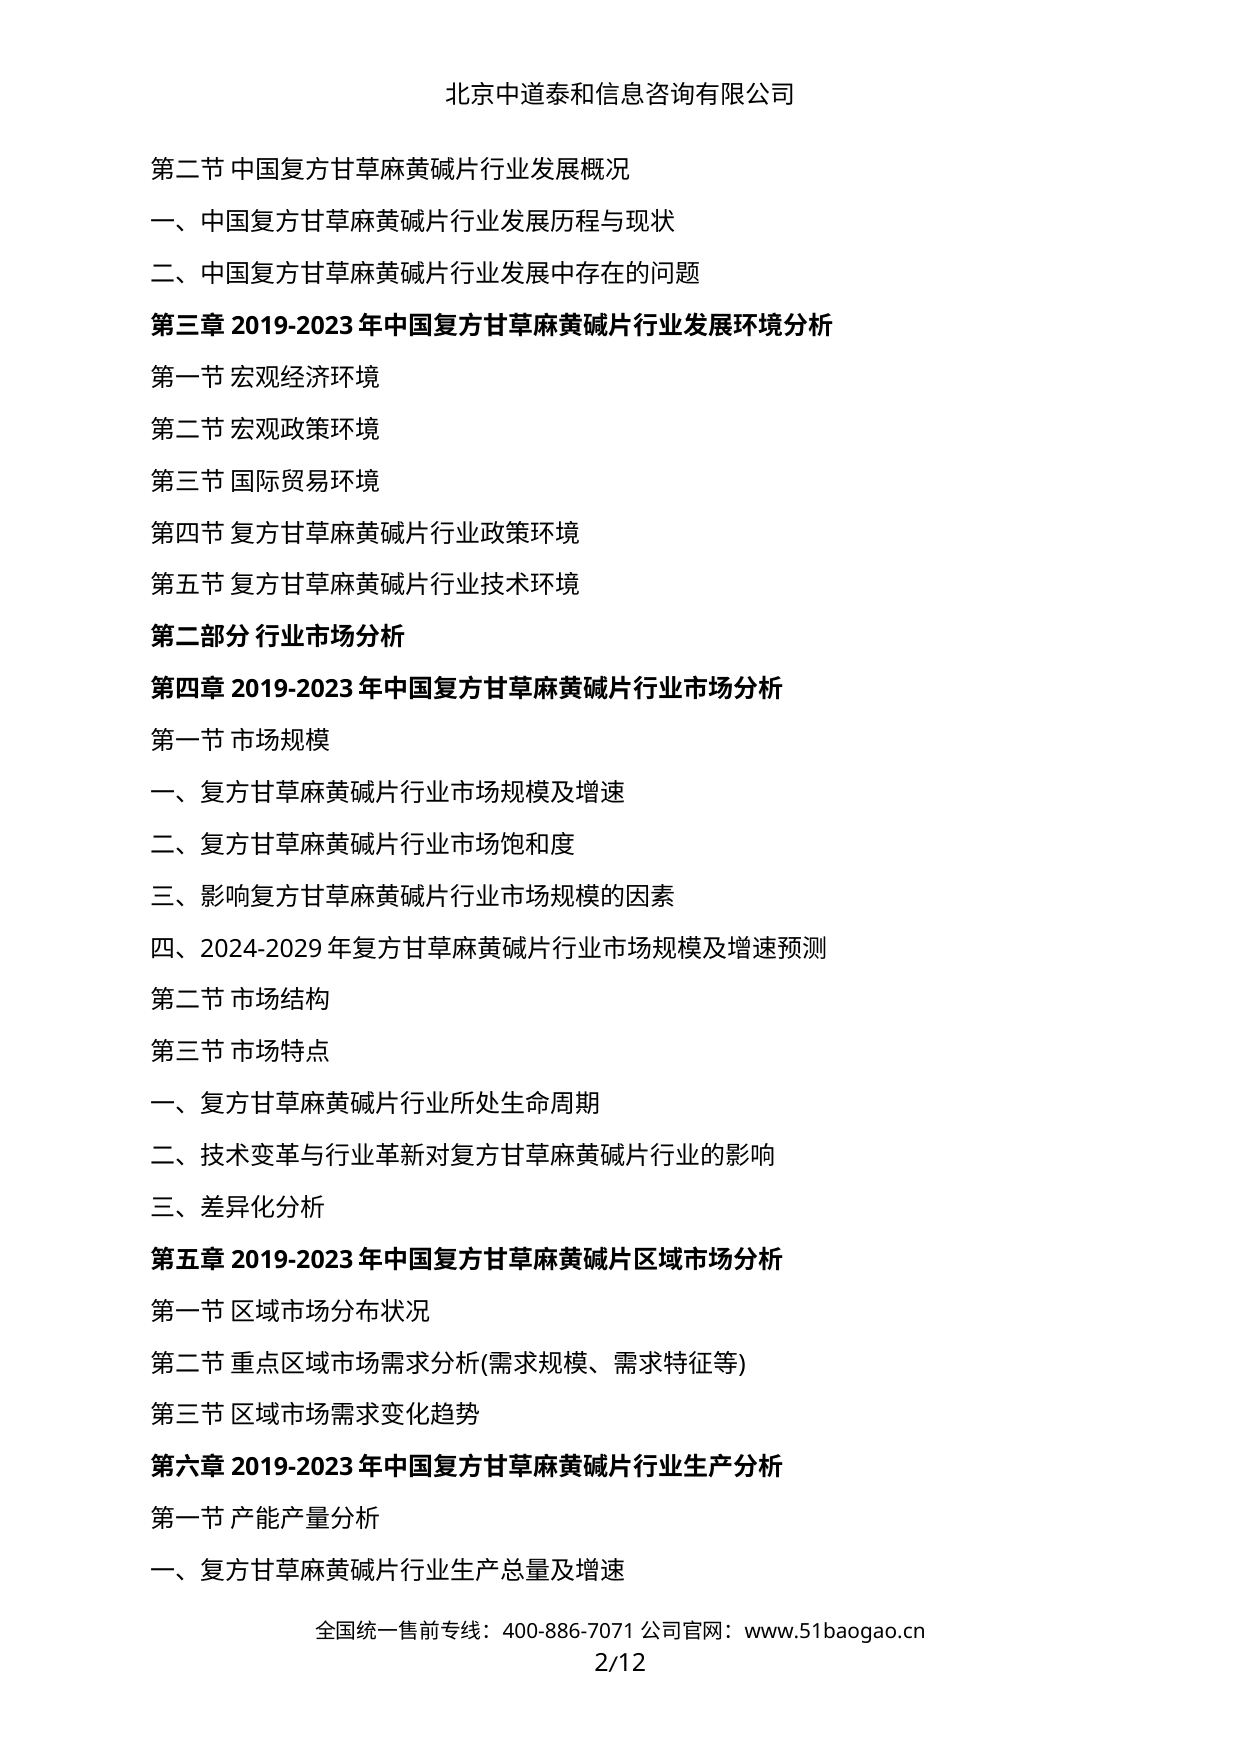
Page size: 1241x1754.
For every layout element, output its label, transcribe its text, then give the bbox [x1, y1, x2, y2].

text 第二部分 行业市场分析 [150, 617, 1090, 653]
text 三、影响复方甘草麻黄碱片行业市场规模的因素 [150, 876, 1090, 912]
text 第一节 区域市场分布状况 [150, 1291, 1090, 1327]
text 第五节 复方甘草麻黄碱片行业技术环境 [150, 565, 1090, 601]
text 第一节 宏观经济环境 [150, 357, 1090, 394]
text 第四节 复方甘草麻黄碱片行业政策环境 [150, 513, 1090, 549]
text 第五章 2019-2023年中国复方甘草麻黄碱片区域市场分析 [150, 1239, 1090, 1276]
text 二、复方甘草麻黄碱片行业市场饱和度 [150, 824, 1090, 861]
text 三、差异化分析 [150, 1187, 1090, 1224]
text 第二节 中国复方甘草麻黄碱片行业发展概况 [150, 150, 1090, 186]
text 一、复方甘草麻黄碱片行业生产总量及增速 [150, 1551, 1090, 1587]
text 二、中国复方甘草麻黄碱片行业发展中存在的问题 [150, 254, 1090, 290]
text 二、技术变革与行业革新对复方甘草麻黄碱片行业的影响 [150, 1136, 1090, 1172]
text 一、中国复方甘草麻黄碱片行业发展历程与现状 [150, 202, 1090, 238]
text 一、复方甘草麻黄碱片行业市场规模及增速 [150, 772, 1090, 809]
text 第三节 国际贸易环境 [150, 461, 1090, 497]
text 第二节 重点区域市场需求分析(需求规模、需求特征等) [150, 1343, 1090, 1379]
text 第三章 2019-2023年中国复方甘草麻黄碱片行业发展环境分析 [150, 306, 1090, 342]
text 四、2024-2029年复方甘草麻黄碱片行业市场规模及增速预测 [150, 928, 1090, 964]
text 第四章 2019-2023年中国复方甘草麻黄碱片行业市场分析 [150, 669, 1090, 705]
text 第二节 市场结构 [150, 980, 1090, 1016]
text 一、复方甘草麻黄碱片行业所处生命周期 [150, 1084, 1090, 1120]
text 第二节 宏观政策环境 [150, 409, 1090, 446]
text 第一节 产能产量分析 [150, 1499, 1090, 1535]
text 第一节 市场规模 [150, 721, 1090, 757]
text 第三节 市场特点 [150, 1032, 1090, 1068]
text 第六章 2019-2023年中国复方甘草麻黄碱片行业生产分析 [150, 1447, 1090, 1483]
text 第三节 区域市场需求变化趋势 [150, 1395, 1090, 1431]
